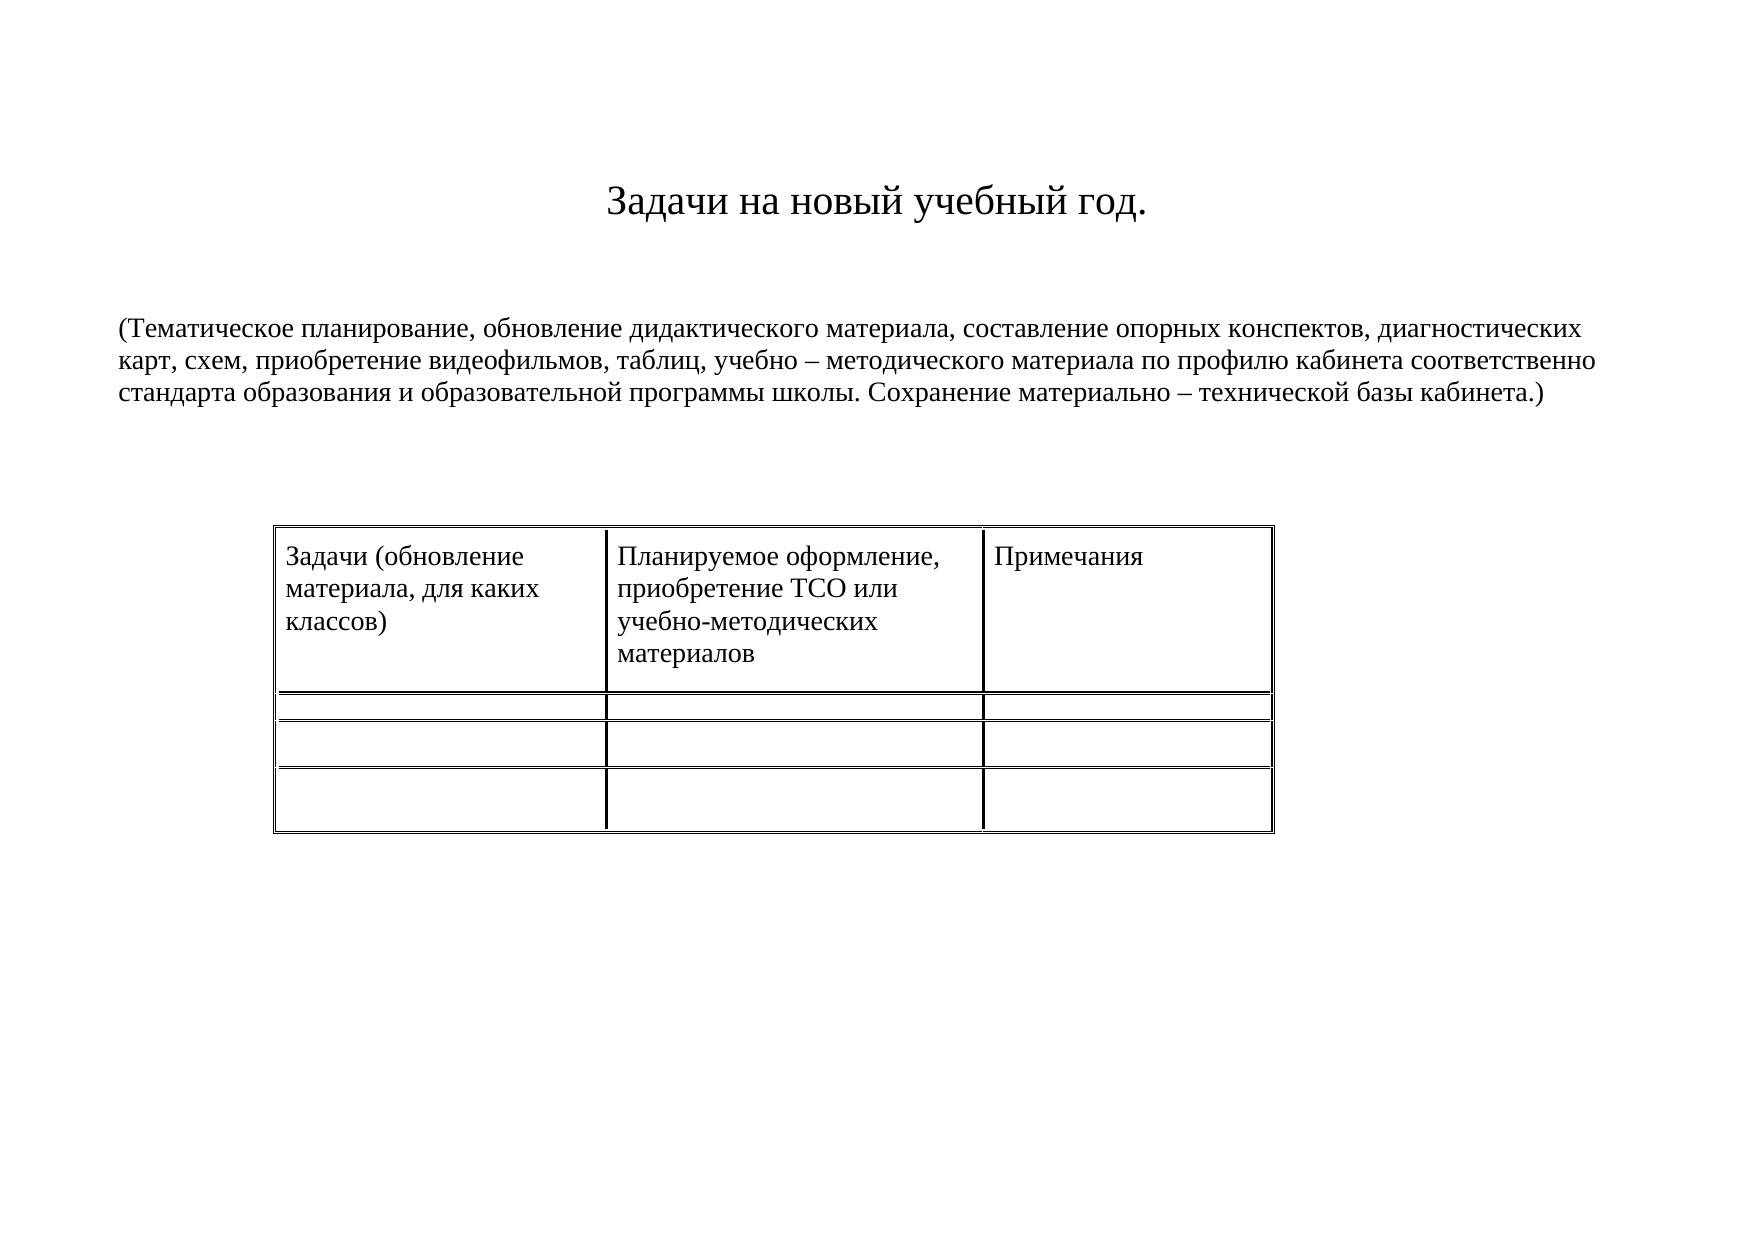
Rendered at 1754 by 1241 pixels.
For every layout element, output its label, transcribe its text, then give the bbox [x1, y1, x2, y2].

table_header Задачи (обновление материала, для каких классов) [276, 528, 606, 691]
table_cell [274, 719, 606, 766]
table_cell [274, 766, 606, 831]
table_cell [608, 722, 982, 766]
table_header Планируемое оформление, приобретение ТСО или учебно-методических материалов [606, 526, 983, 691]
table_cell [608, 695, 982, 719]
table_header Примечания [983, 528, 1271, 691]
table_cell [983, 719, 1273, 766]
table_cell [983, 766, 1273, 831]
text Задачи на новый учебный год. [118, 176, 1636, 224]
table_cell [606, 769, 983, 831]
table_cell [276, 691, 605, 719]
table_cell [985, 691, 1272, 719]
text (Тематическое планирование, обновление дидактического материала, составление опорных конспектов, диагностических карт, схем, приобретение видеофильмов, таблиц, учебно – методического материала по профилю кабинета соответственно стандарта образования и образовательной программы школы. Сохранение материально – технической базы кабинета.) [118, 311, 1636, 408]
